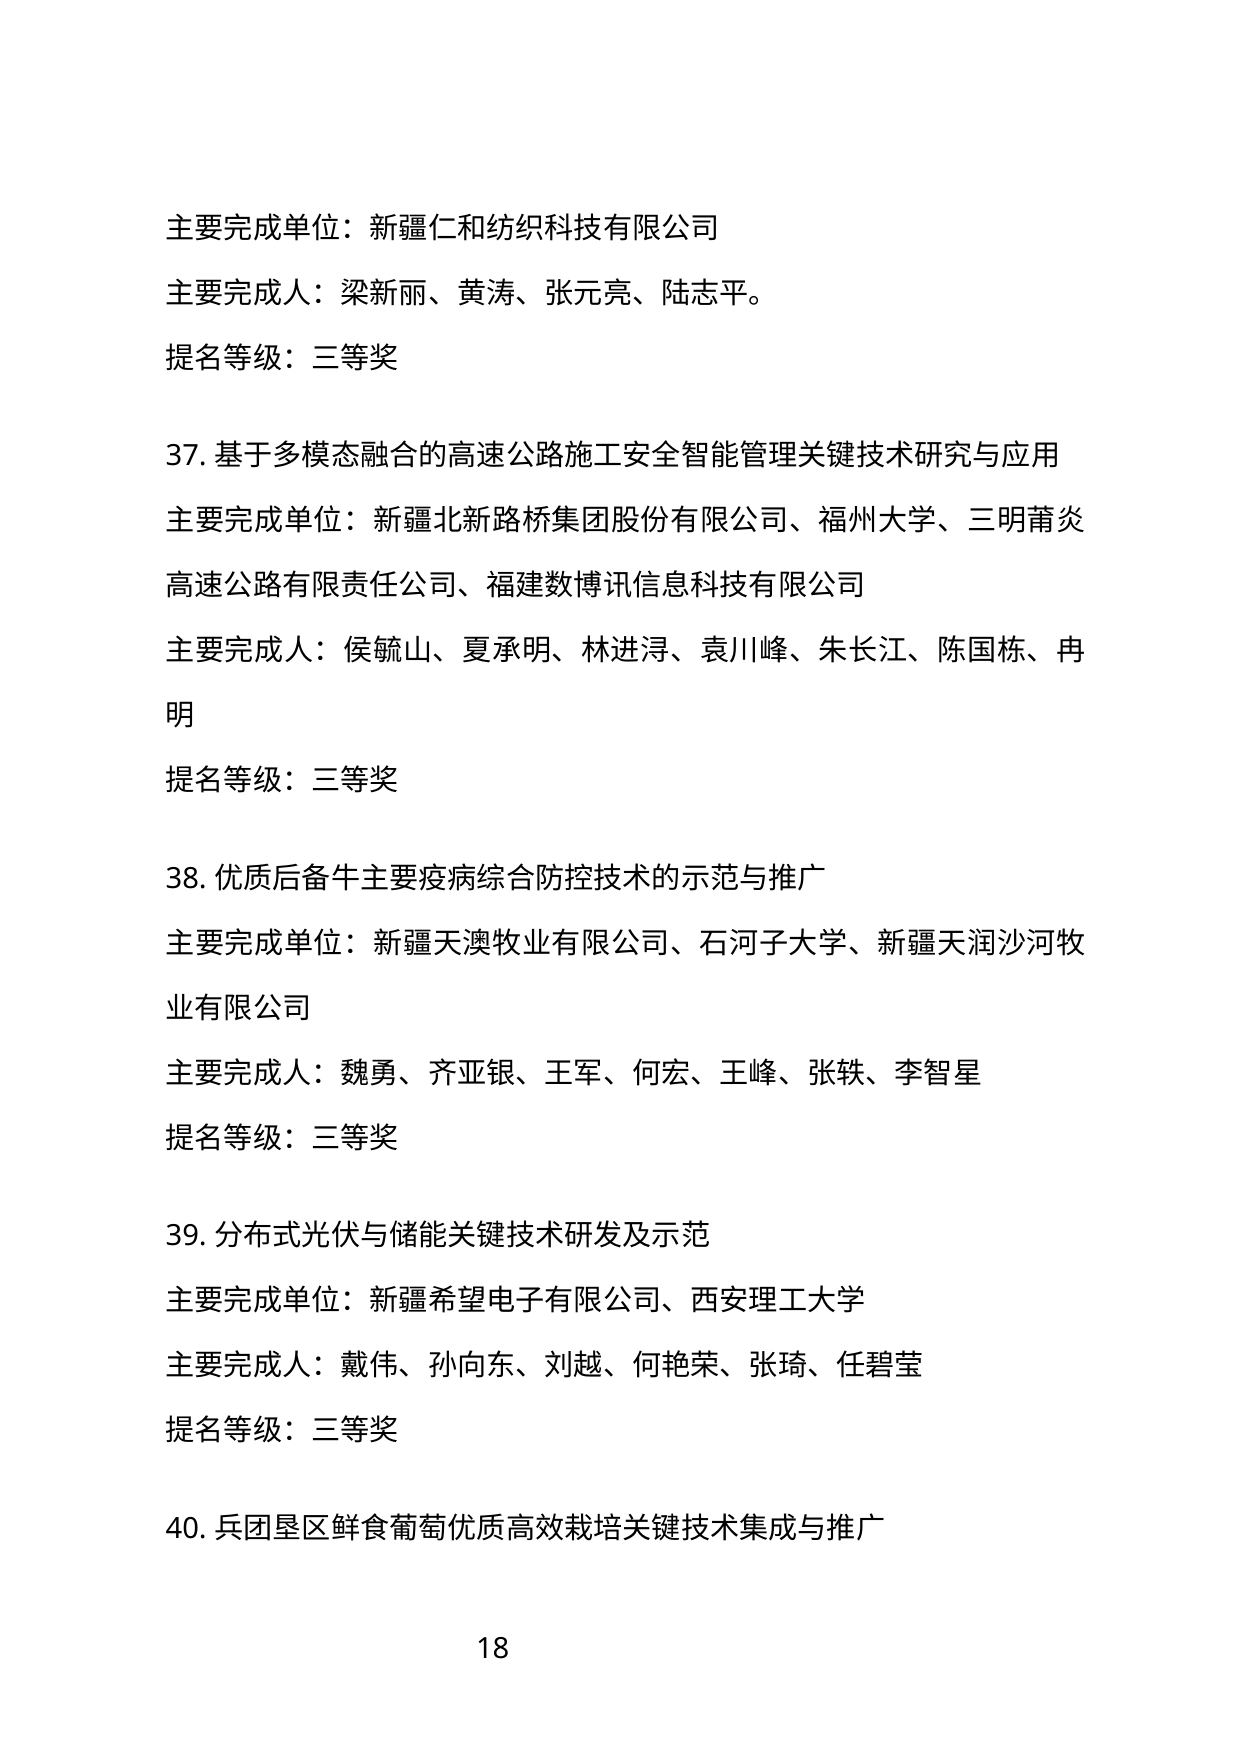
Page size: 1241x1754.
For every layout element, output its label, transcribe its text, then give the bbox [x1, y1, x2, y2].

text 39. 分布式光伏与储能关键技术研发及示范 [165, 1201, 1087, 1266]
text 主要完成单位：新疆天澳牧业有限公司、石河子大学、新疆天润沙河牧业有限公司 [165, 908, 1087, 1038]
text 主要完成人：梁新丽、黄涛、张元亮、陆志平。 [165, 258, 1087, 323]
text 提名等级：三等奖 [165, 1103, 1087, 1168]
text 主要完成人：魏勇、齐亚银、王军、何宏、王峰、张轶、李智星 [165, 1038, 1087, 1103]
text 提名等级：三等奖 [165, 1396, 1087, 1461]
text 主要完成单位：新疆仁和纺织科技有限公司 [165, 193, 1087, 258]
text 提名等级：三等奖 [165, 746, 1087, 811]
text 主要完成单位：新疆希望电子有限公司、西安理工大学 [165, 1266, 1087, 1331]
text 主要完成单位：新疆北新路桥集团股份有限公司、福州大学、三明莆炎高速公路有限责任公司、福建数博讯信息科技有限公司 [165, 486, 1087, 616]
text 37. 基于多模态融合的高速公路施工安全智能管理关键技术研究与应用 [165, 421, 1087, 486]
text 提名等级：三等奖 [165, 323, 1087, 388]
text 主要完成人：戴伟、孙向东、刘越、何艳荣、张琦、任碧莹 [165, 1331, 1087, 1396]
text 38. 优质后备牛主要疫病综合防控技术的示范与推广 [165, 843, 1087, 908]
text 40. 兵团垦区鲜食葡萄优质高效栽培关键技术集成与推广 [165, 1493, 1087, 1558]
text 主要完成人：侯毓山、夏承明、林进浔、袁川峰、朱长江、陈国栋、冉明 [165, 616, 1087, 746]
